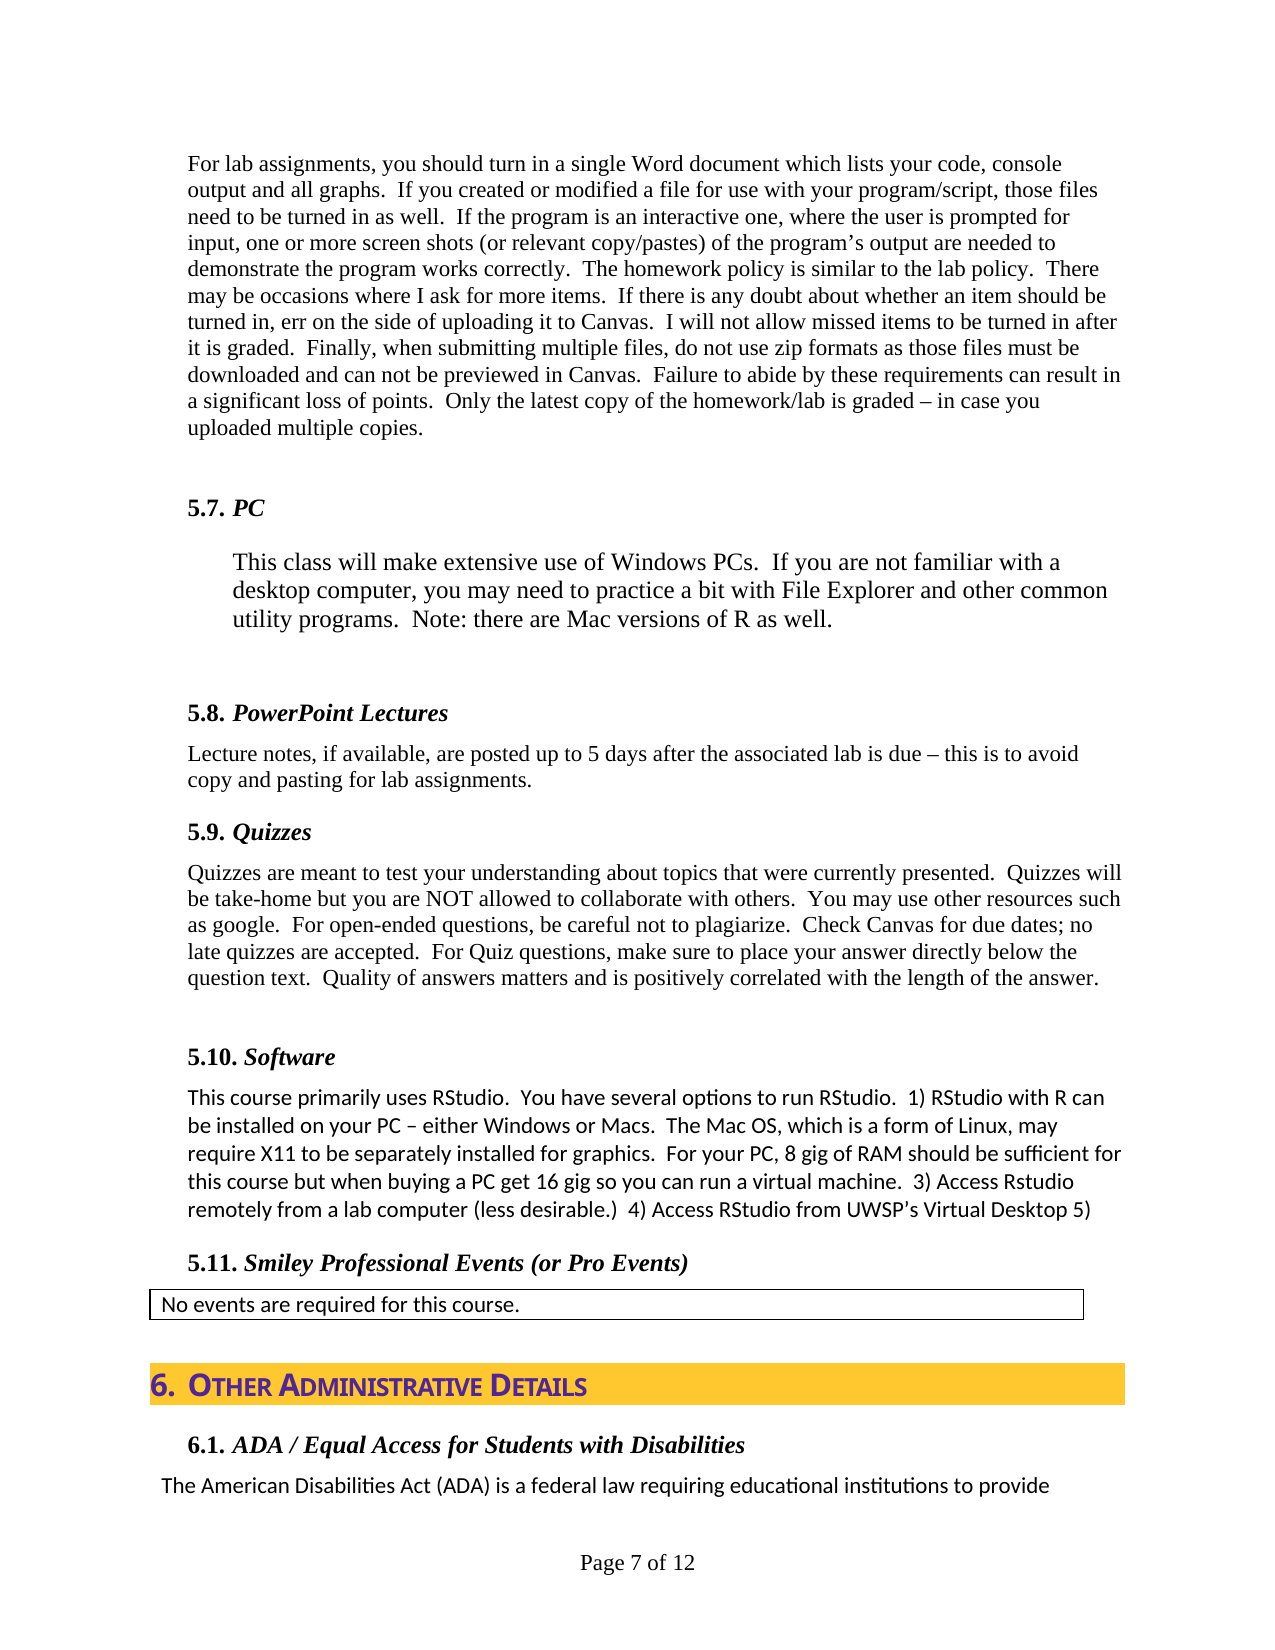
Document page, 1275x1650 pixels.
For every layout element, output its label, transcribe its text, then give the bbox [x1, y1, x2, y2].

subtitle Software [187, 1042, 1125, 1071]
text Quizzes are meant to test your understanding about topics that were currently presented. Quizzes will be take-home but you are NOT allowed to collaborate with others. You may use other resources such as google. For open-ended questions, be careful not to plagiarize. Check Canvas for due dates; no late quizzes are accepted. For Quiz questions, make sure to place your answer directly below the question text. Quality of answers matters and is positively correlated with the length of the answer. [187, 859, 1125, 990]
subtitle Other Administrative Details [150, 1363, 1125, 1405]
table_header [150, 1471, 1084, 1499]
subtitle This class will make extensive use of Windows PCs. If you are not familiar with a desktop computer, you may need to practice a bit with File Explorer and other common utility programs. Note: there are Mac versions of R as well. [232, 547, 1125, 633]
text This course primarily uses RStudio. You have several options to run RStudio. 1) RStudio with R can be installed on your PC – either Windows or Macs. The Mac OS, which is a form of Linux, may require X11 to be separately installed for graphics. For your PC, 8 gig of RAM should be sufficient for this course but when buying a PC get 16 gig so you can run a virtual machine. 3) Access Rstudio remotely from a lab computer (less desirable.) 4) Access RStudio from UWSP’s Virtual Desktop 5) [187, 1083, 1125, 1223]
text For lab assignments, you should turn in a single Word document which lists your code, console output and all graphs. If you created or modified a file for use with your program/script, those files need to be turned in as well. If the program is an interactive one, where the user is prompted for input, one or more screen shots (or relevant copy/pastes) of the program’s output are needed to demonstrate the program works correctly. The homework policy is similar to the lab policy. There may be occasions where I ask for more items. If there is any doubt about whether an item should be turned in, err on the side of uploading it to Canvas. I will not allow missed items to be turned in after it is graded. Finally, when submitting multiple files, do not use zip formats as those files must be downloaded and can not be previewed in Canvas. Failure to abide by these requirements can result in a significant loss of points. Only the latest copy of the homework/lab is graded – in case you uploaded multiple copies. [187, 150, 1125, 440]
subtitle Smiley Professional Events (or Pro Events) [187, 1248, 1125, 1277]
table_header No events are required for this course. [151, 1290, 1083, 1318]
subtitle ADA / Equal Access for Students with Disabilities [187, 1430, 1125, 1459]
subtitle PowerPoint Lectures [187, 698, 1125, 727]
text Lecture notes, if available, are posted up to 5 days after the associated lab is due – this is to avoid copy and pasting for lab assignments. [187, 740, 1125, 792]
subtitle Quizzes [187, 817, 1125, 846]
subtitle PC [187, 493, 1125, 522]
